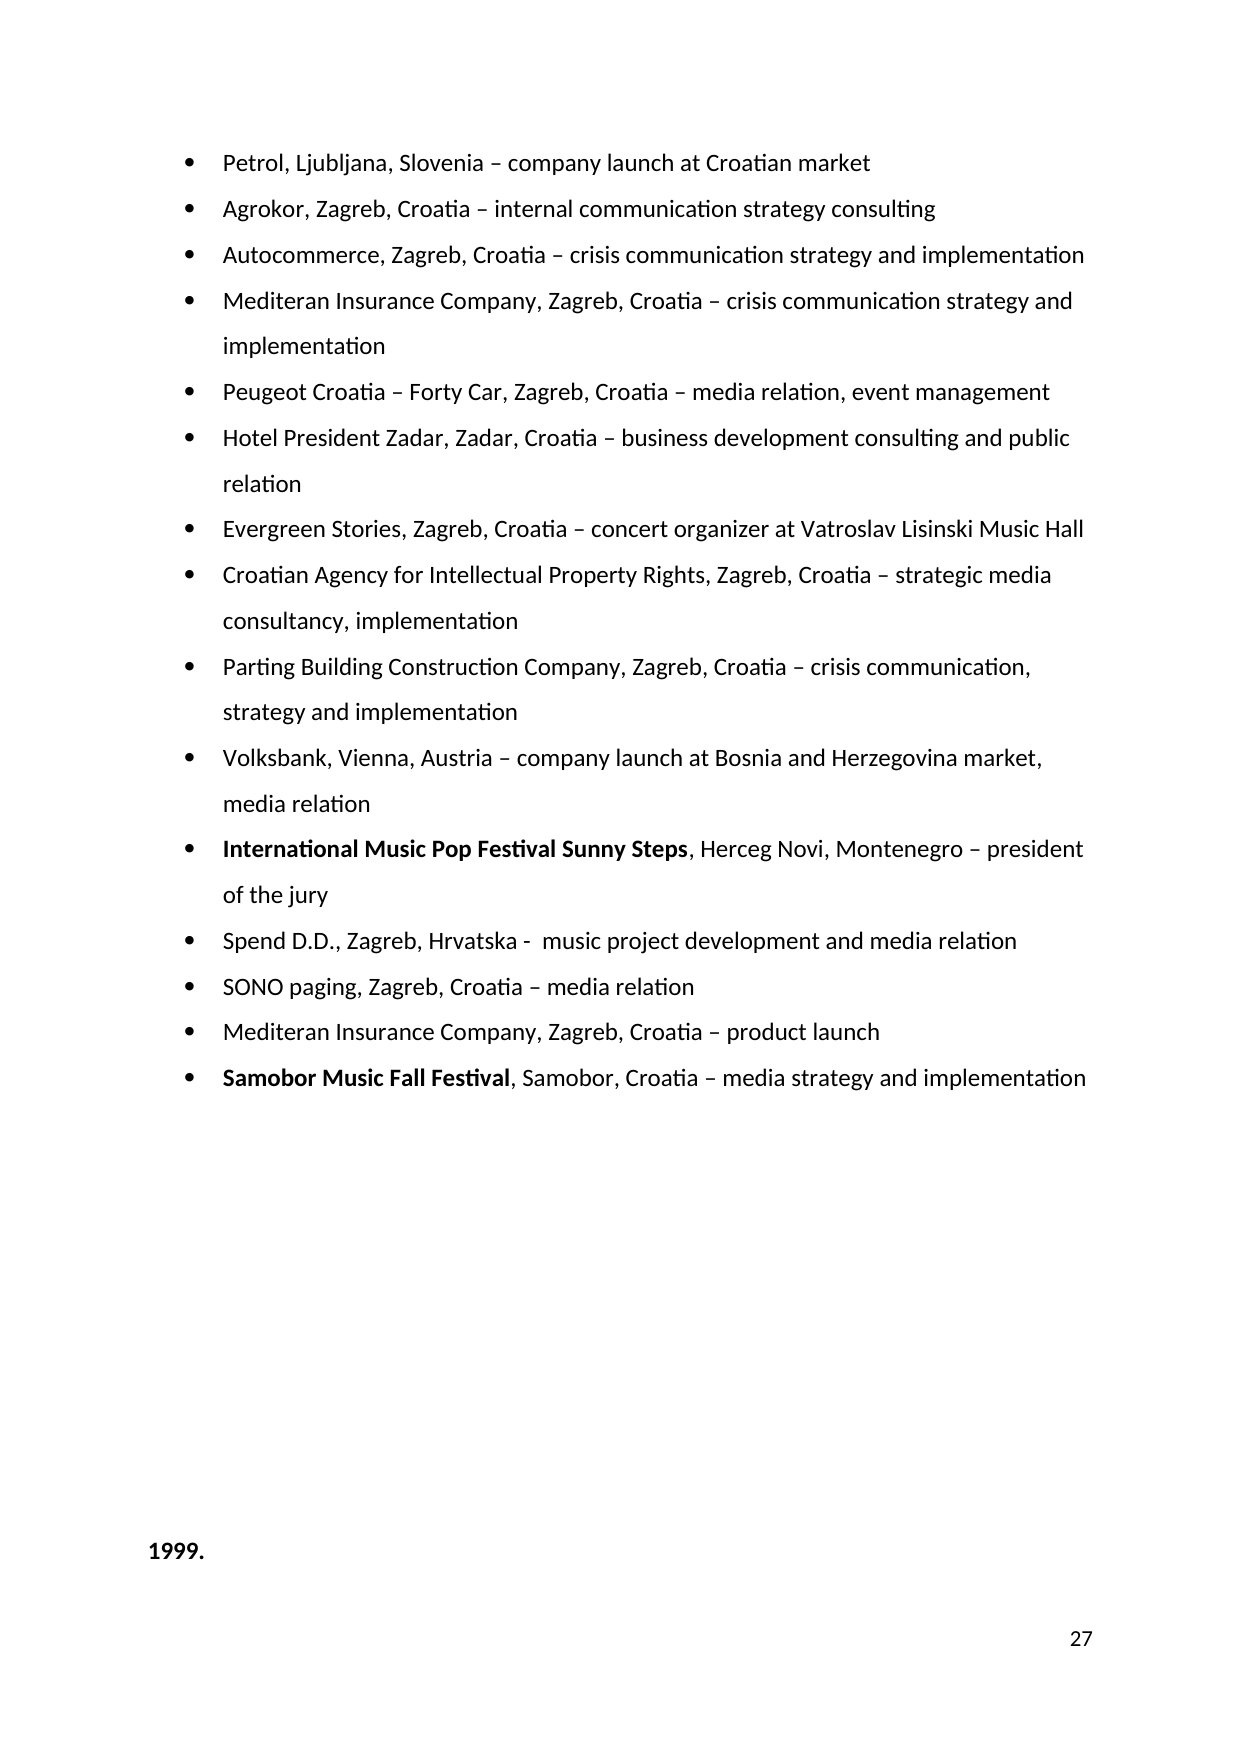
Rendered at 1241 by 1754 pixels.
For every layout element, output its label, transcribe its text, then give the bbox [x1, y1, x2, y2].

text 1999. [148, 1535, 1093, 1566]
list Mediteran Insurance Company, Zagreb, Croatia – crisis communication strategy and implementation [185, 285, 1093, 361]
list Autocommerce, Zagreb, Croatia – crisis communication strategy and implementation [185, 239, 1093, 269]
list Croatian Agency for Intellectual Property Rights, Zagreb, Croatia – strategic media consultancy, implementation [185, 559, 1093, 635]
list Peugeot Croatia – Forty Car, Zagreb, Croatia – media relation, event management [185, 376, 1093, 407]
list Petrol, Ljubljana, Slovenia – company launch at Croatian market [185, 148, 1093, 178]
list Evergreen Stories, Zagreb, Croatia – concert organizer at Vatroslav Lisinski Music Hall [185, 513, 1093, 544]
list Spend D.D., Zagreb, Hrvatska - music project development and media relation [185, 925, 1093, 956]
list SONO paging, Zagreb, Croatia – media relation [185, 971, 1093, 1001]
list Parting Building Construction Company, Zagreb, Croatia – crisis communication, strategy and implementation [185, 651, 1093, 727]
list Mediteran Insurance Company, Zagreb, Croatia – product launch [185, 1016, 1093, 1047]
list Hotel President Zadar, Zadar, Croatia – business development consulting and public relation [185, 422, 1093, 498]
list Agrokor, Zagreb, Croatia – internal communication strategy consulting [185, 193, 1093, 224]
list International Music Pop Festival Sunny Steps, Herceg Novi, Montenegro – president of the jury [185, 833, 1093, 910]
list Samobor Music Fall Festival, Samobor, Croatia – media strategy and implementation [185, 1062, 1093, 1093]
list Volksbank, Vienna, Austria – company launch at Bosnia and Herzegovina market, media relation [185, 742, 1093, 818]
